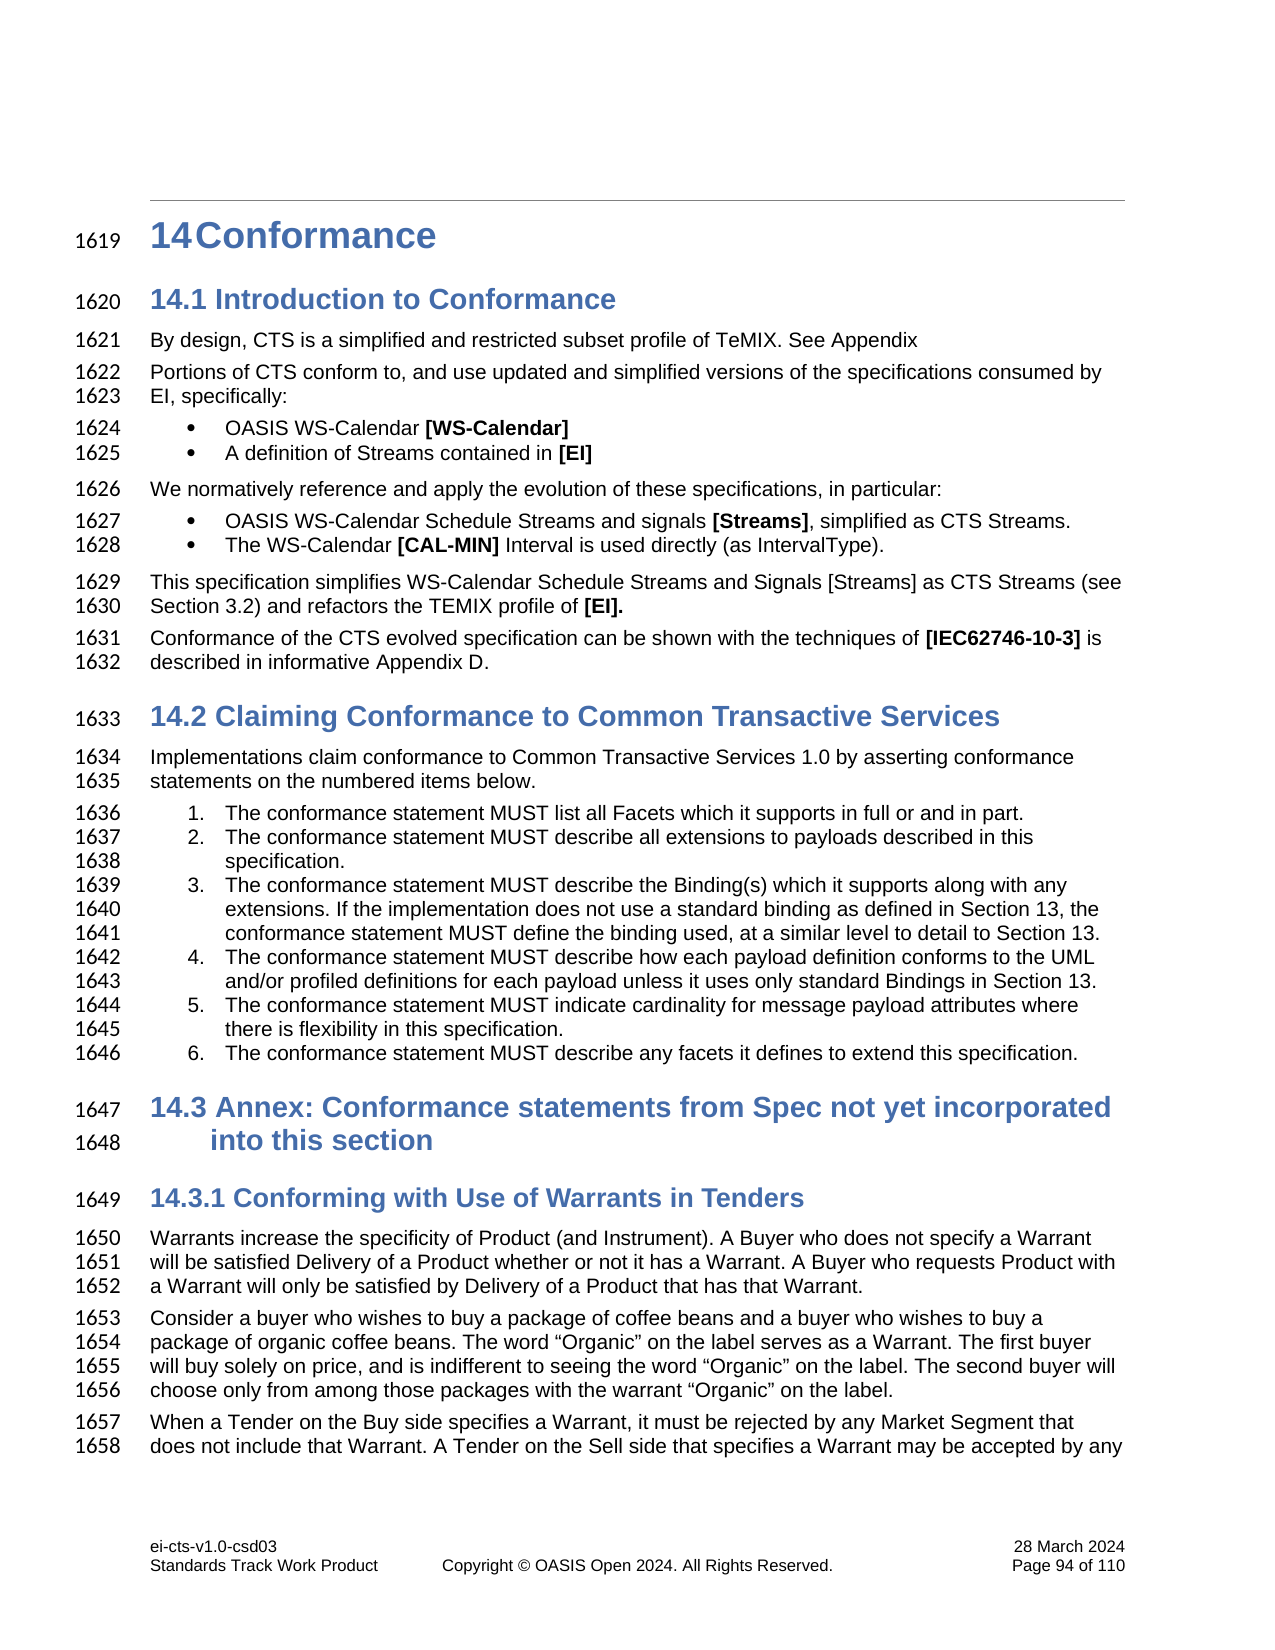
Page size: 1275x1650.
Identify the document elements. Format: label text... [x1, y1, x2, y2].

text Conformance of the CTS evolved specification can be shown with the techniques of [IEC62746-10-3] is described in informative Appendix D. [150, 626, 1125, 674]
text We normatively reference and apply the evolution of these specifications, in particular: [150, 477, 1125, 501]
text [150, 1410, 1125, 1458]
subtitle Introduction to Conformance [150, 282, 1125, 315]
subtitle Claiming Conformance to Common Transactive Services [150, 699, 1125, 732]
text By design, CTS is a simplified and restricted subset profile of TeMIX. See Appendix [150, 328, 1125, 352]
subtitle Conformance [150, 201, 1125, 257]
text This specification simplifies WS-Calendar Schedule Streams and Signals [Streams] as CTS Streams (see Section 3.2) and refactors the TEMIX profile of [EI]. [150, 570, 1125, 618]
text Implementations claim conformance to Common Transactive Services 1.0 by asserting conformance statements on the numbered items below. [150, 745, 1125, 793]
list OASIS WS-Calendar [WS-Calendar] [187, 416, 1125, 440]
list The WS-Calendar [CAL-MIN] Interval is used directly (as IntervalType). [187, 533, 1125, 557]
list The conformance statement MUST describe the Binding(s) which it supports along with any extensions. If the implementation does not use a standard binding as defined in Section 13, the conformance statement MUST define the binding used, at a similar level to detail to Section 13. [187, 873, 1125, 945]
text Consider a buyer who wishes to buy a package of coffee beans and a buyer who wishes to buy a package of organic coffee beans. The word “Organic” on the label serves as a Warrant. The first buyer will buy solely on price, and is indifferent to seeing the word “Organic” on the label. The second buyer will choose only from among those packages with the warrant “Organic” on the label. [150, 1306, 1125, 1402]
subtitle Annex: Conformance statements from Spec not yet incorporated into this section [150, 1090, 1125, 1157]
list The conformance statement MUST describe how each payload definition conforms to the UML and/or profiled definitions for each payload unless it uses only standard Bindings in Section 13. [187, 945, 1125, 993]
text Warrants increase the specificity of Product (and Instrument). A Buyer who does not specify a Warrant will be satisfied Delivery of a Product whether or not it has a Warrant. A Buyer who requests Product with a Warrant will only be satisfied by Delivery of a Product that has that Warrant. [150, 1226, 1125, 1297]
list The conformance statement MUST describe all extensions to payloads described in this specification. [187, 825, 1125, 873]
list The conformance statement MUST indicate cardinality for message payload attributes where there is flexibility in this specification. [187, 993, 1125, 1041]
list A definition of Streams contained in [EI] [187, 440, 1125, 464]
text Portions of CTS conform to, and use updated and simplified versions of the specifications consumed by EI, specifically: [150, 360, 1125, 408]
list The conformance statement MUST list all Facets which it supports in full or and in part. [187, 801, 1125, 825]
list The conformance statement MUST describe any facets it defines to extend this specification. [187, 1041, 1125, 1065]
list OASIS WS-Calendar Schedule Streams and signals [Streams], simplified as CTS Streams. [187, 509, 1125, 533]
subtitle Conforming with Use of Warrants in Tenders [150, 1182, 1125, 1213]
